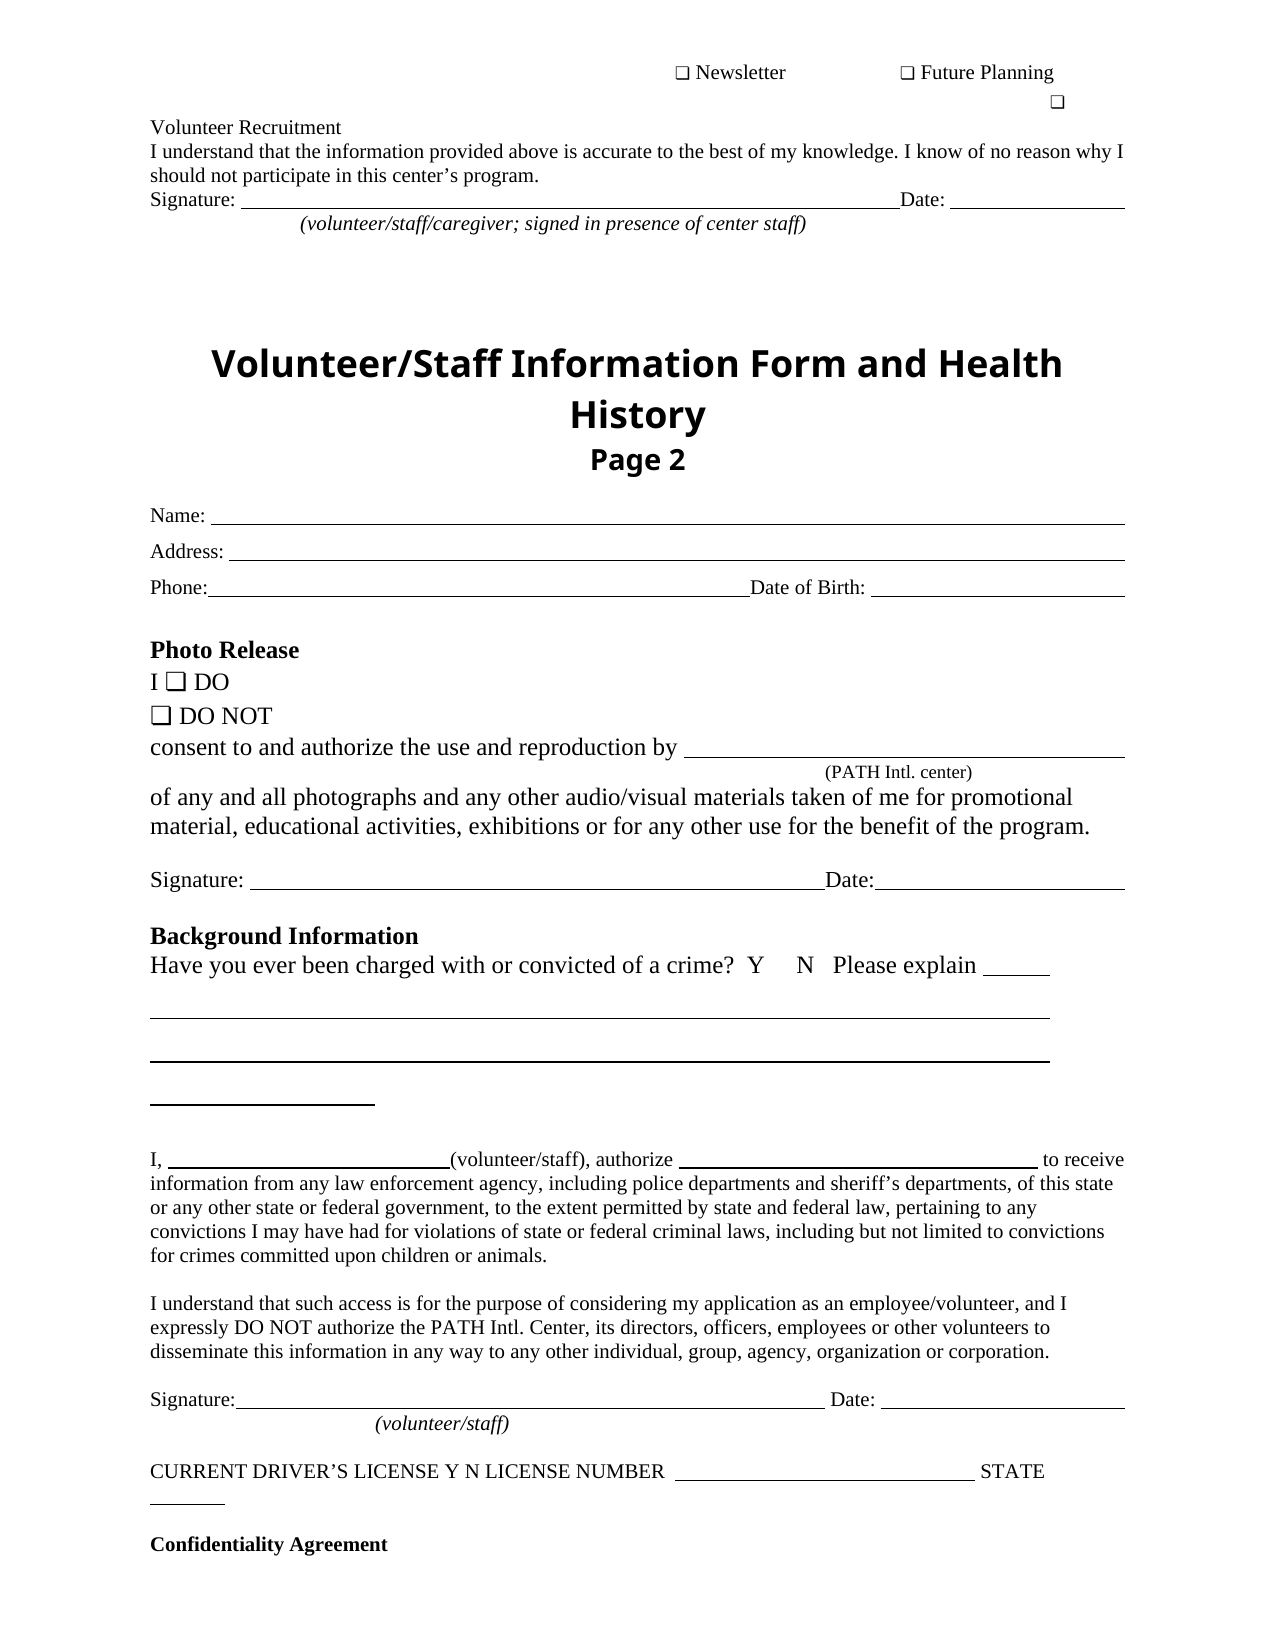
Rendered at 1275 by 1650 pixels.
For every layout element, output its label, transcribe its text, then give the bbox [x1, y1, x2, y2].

text CURRENT DRIVER’S LICENSE Y N LICENSE NUMBER STATE [150, 1459, 1125, 1507]
text ❏ Volunteer Recruitment [150, 85, 1125, 139]
text Volunteer/Staff Information Form and Health History [150, 337, 1125, 439]
text I ❏ DO [150, 664, 1125, 698]
text (volunteer/staff) [150, 1411, 1125, 1435]
text Phone: Date of Birth: [150, 575, 1125, 599]
text Signature: Date: [150, 187, 1125, 211]
text of any and all photographs and any other audio/visual materials taken of me for promotional material, educational activities, exhibitions or for any other use for the benefit of the program. [150, 782, 1125, 840]
text Signature: Date: [150, 866, 1125, 892]
text Confidentiality Agreement [150, 1531, 1125, 1556]
text Background Information [150, 921, 1125, 950]
text information from any law enforcement agency, including police departments and sheriff’s departments, of this state or any other state or federal government, to the extent permitted by state and federal law, pertaining to any convictions I may have had for violations of state or federal criminal laws, including but not limited to convictions for crimes committed upon children or animals. [150, 1171, 1125, 1267]
text (volunteer/staff/caregiver; signed in presence of center staff) [150, 211, 1125, 235]
text I understand that the information provided above is accurate to the best of my knowledge. I know of no reason why I should not participate in this center’s program. [150, 139, 1125, 187]
text ❏ Newsletter ❏ Future Planning [150, 56, 1125, 85]
text consent to and authorize the use and reproduction by [150, 732, 1125, 761]
text I understand that such access is for the purpose of considering my application as an employee/volunteer, and I expressly DO NOT authorize the PATH Intl. Center, its directors, officers, employees or other volunteers to disseminate this information in any way to any other individual, group, agency, organization or corporation. [150, 1291, 1125, 1363]
text Have you ever been charged with or convicted of a crime? Y N Please explain [150, 950, 1125, 1108]
text ❏ DO NOT [150, 698, 1125, 732]
text Name: [150, 503, 1125, 527]
text Photo Release [150, 635, 1125, 664]
text Page 2 [150, 439, 1125, 479]
text Signature: Date: [150, 1387, 1125, 1411]
text Address: [150, 539, 1125, 563]
text I, (volunteer/staff), authorize to receive [150, 1146, 1125, 1171]
text (PATH Intl. center) [150, 761, 1125, 782]
